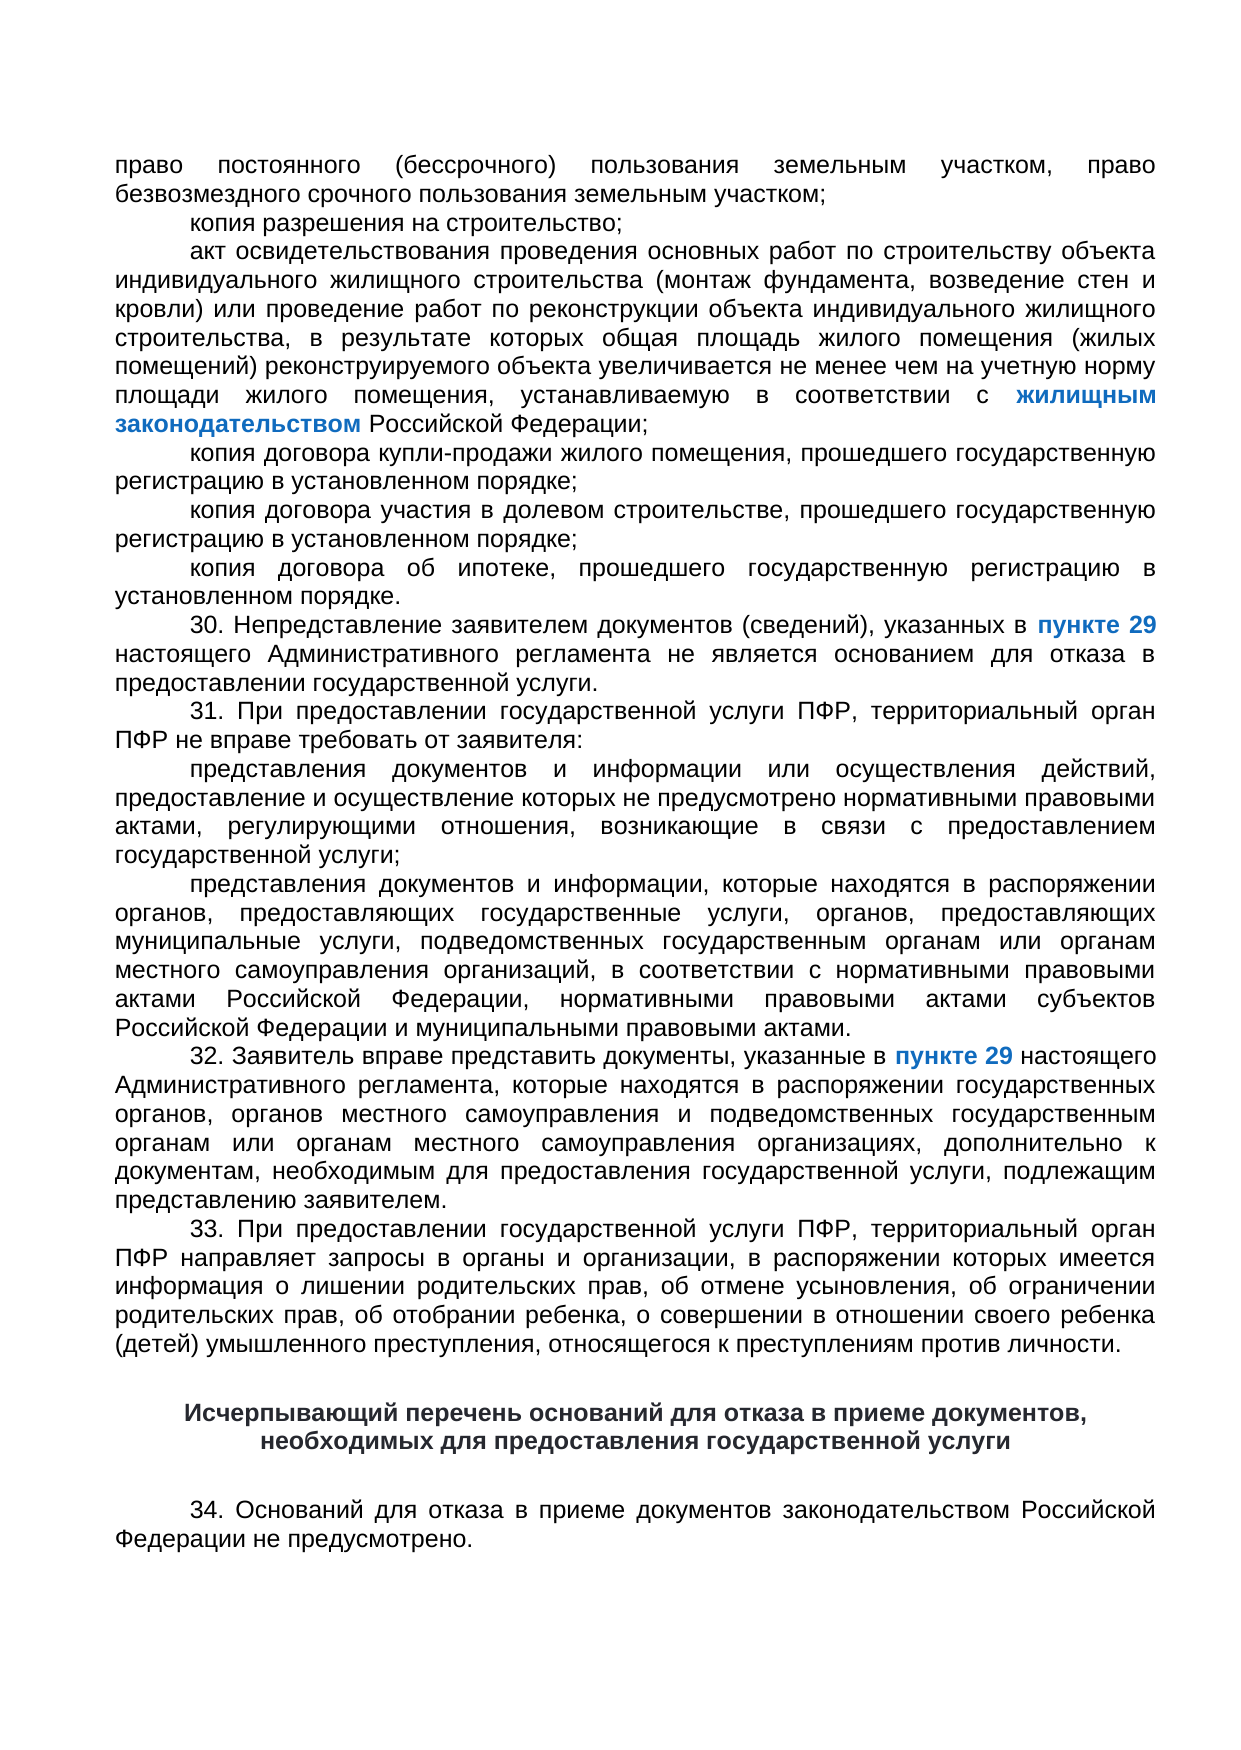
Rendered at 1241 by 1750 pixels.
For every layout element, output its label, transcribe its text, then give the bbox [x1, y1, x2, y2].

text копия разрешения на строительство; [114, 207, 1157, 236]
text 32. Заявитель вправе представить документы, указанные в пункте 29 настоящего Административного регламента, которые находятся в распоряжении государственных органов, органов местного самоуправления и подведомственных государственным органам или органам местного самоуправления организациях, дополнительно к документам, необходимым для предоставления государственной услуги, подлежащим представлению заявителем. [114, 1041, 1157, 1214]
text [114, 150, 1157, 207]
text копия договора об ипотеке, прошедшего государственную регистрацию в установленном порядке. [114, 552, 1157, 610]
text 30. Непредставление заявителем документов (сведений), указанных в пункте 29 настоящего Административного регламента не является основанием для отказа в предоставлении государственной услуги. [114, 610, 1157, 696]
text представления документов и информации или осуществления действий, предоставление и осуществление которых не предусмотрено нормативными правовыми актами, регулирующими отношения, возникающие в связи с предоставлением государственной услуги; [114, 754, 1157, 869]
text 31. При предоставлении государственной услуги ПФР, территориальный орган ПФР не вправе требовать от заявителя: [114, 696, 1157, 754]
text акт освидетельствования проведения основных работ по строительству объекта индивидуального жилищного строительства (монтаж фундамента, возведение стен и кровли) или проведение работ по реконструкции объекта индивидуального жилищного строительства, в результате которых общая площадь жилого помещения (жилых помещений) реконструируемого объекта увеличивается не менее чем на учетную норму площади жилого помещения, устанавливаемую в соответствии с жилищным законодательством Российской Федерации; [114, 236, 1157, 437]
text копия договора участия в долевом строительстве, прошедшего государственную регистрацию в установленном порядке; [114, 495, 1157, 552]
text 34. Оснований для отказа в приеме документов законодательством Российской Федерации не предусмотрено. [114, 1495, 1157, 1552]
text 33. При предоставлении государственной услуги ПФР, территориальный орган ПФР направляет запросы в органы и организации, в распоряжении которых имеется информация о лишении родительских прав, об отмене усыновления, об ограничении родительских прав, об отобрании ребенка, о совершении в отношении своего ребенка (детей) умышленного преступления, относящегося к преступлениям против личности. [114, 1214, 1157, 1357]
text представления документов и информации, которые находятся в распоряжении органов, предоставляющих государственные услуги, органов, предоставляющих муниципальные услуги, подведомственных государственным органам или органам местного самоуправления организаций, в соответствии с нормативными правовыми актами Российской Федерации, нормативными правовыми актами субъектов Российской Федерации и муниципальными правовыми актами. [114, 869, 1157, 1041]
text копия договора купли-продажи жилого помещения, прошедшего государственную регистрацию в установленном порядке; [114, 437, 1157, 495]
subtitle Исчерпывающий перечень оснований для отказа в приеме документов, необходимых для предоставления государственной услуги [114, 1397, 1157, 1455]
